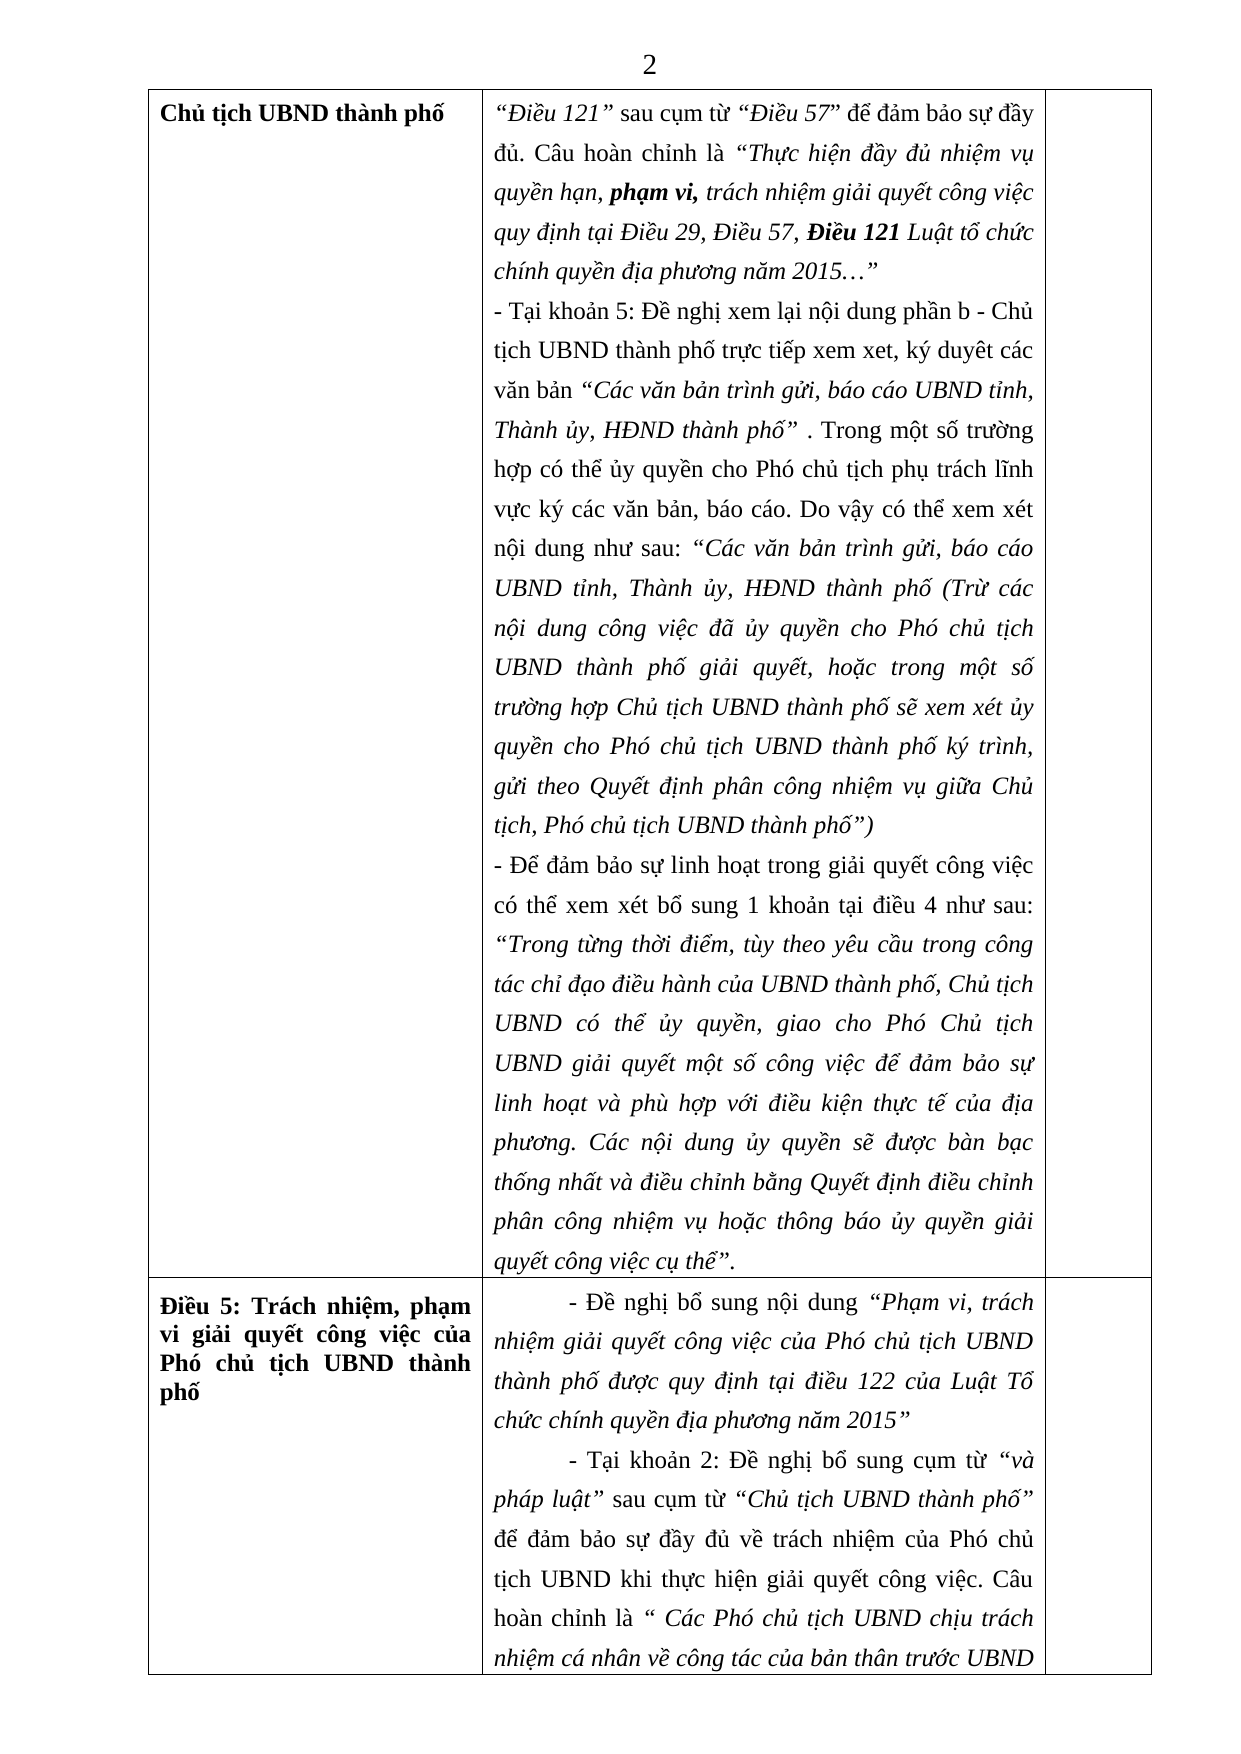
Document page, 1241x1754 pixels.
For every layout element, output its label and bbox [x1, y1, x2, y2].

table_cell [1046, 1278, 1151, 1674]
table_cell [149, 1278, 482, 1674]
table_cell [1046, 90, 1151, 1277]
table_cell [483, 1278, 1045, 1674]
table_cell [483, 90, 1045, 1277]
table_cell [149, 90, 482, 1277]
